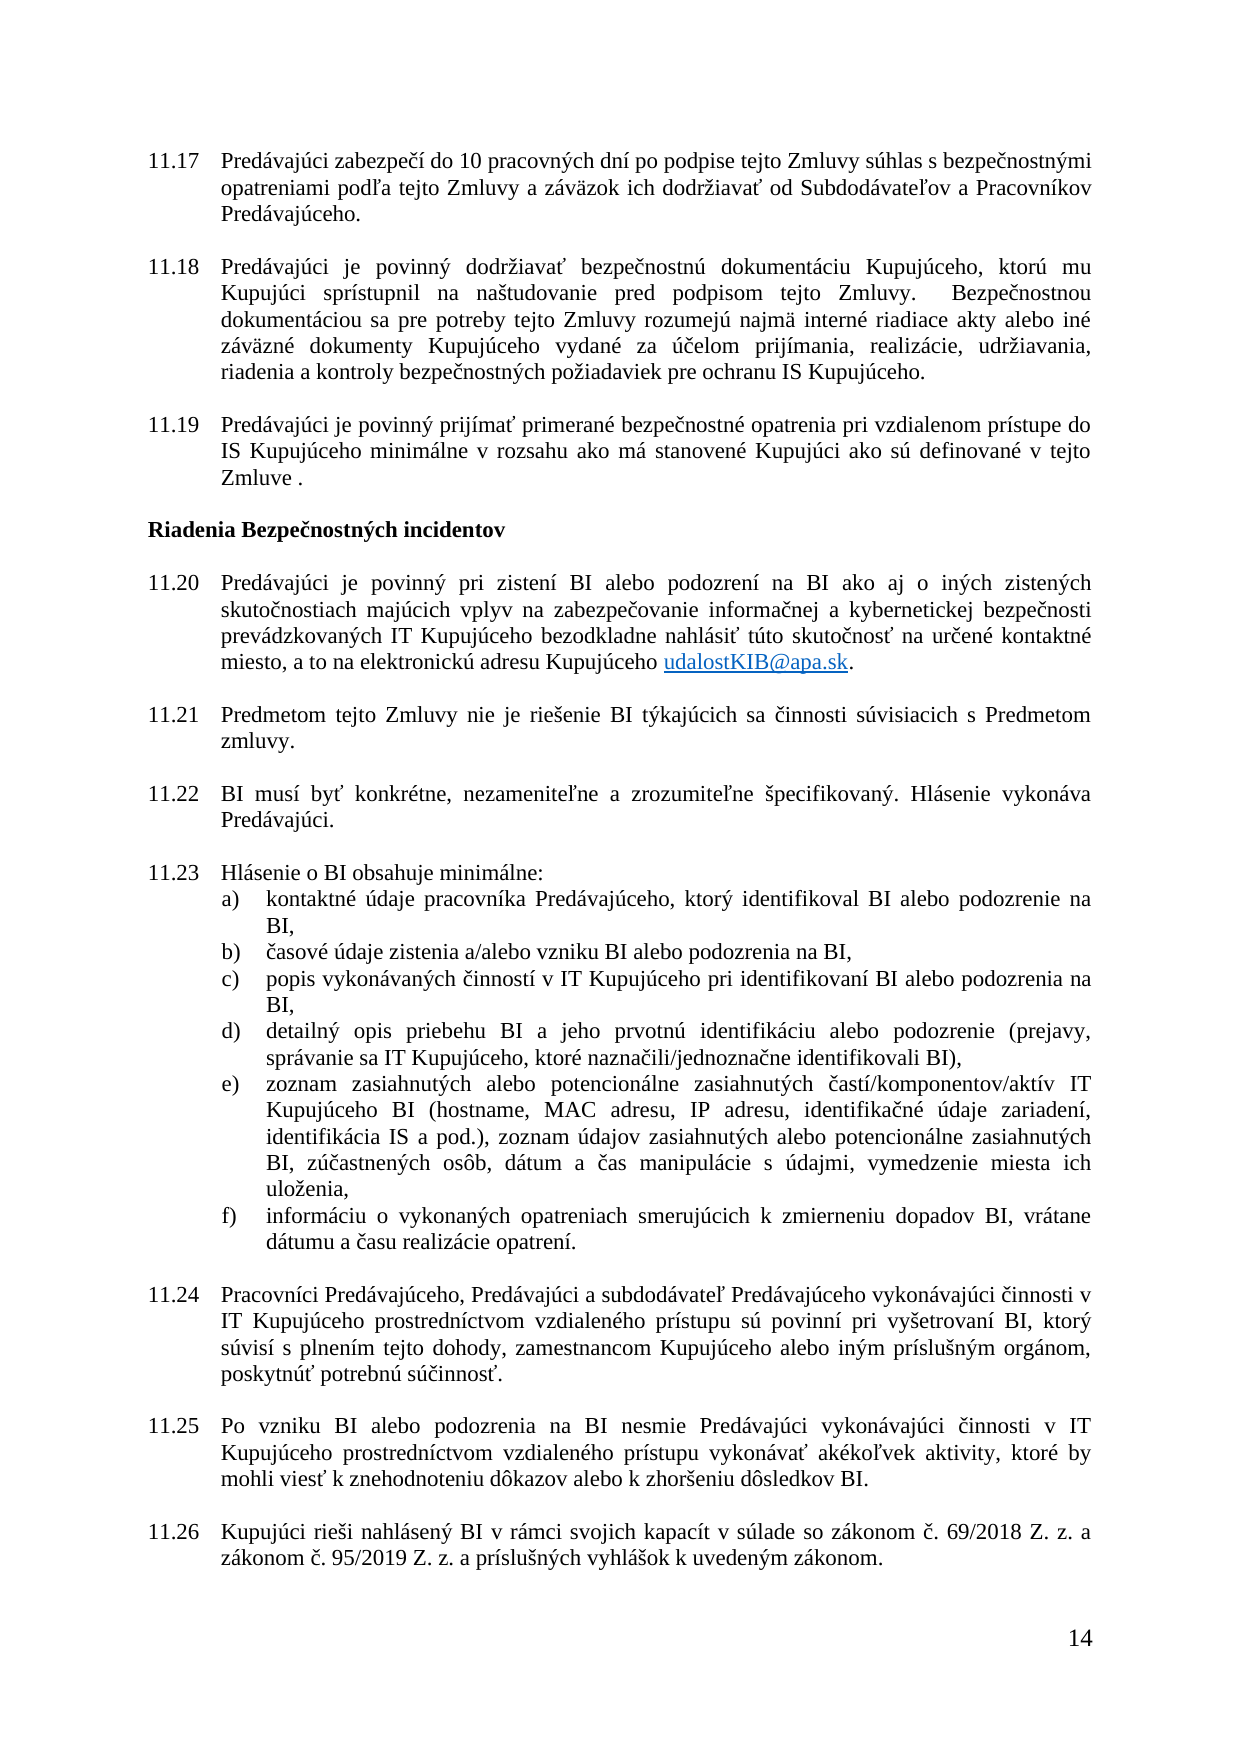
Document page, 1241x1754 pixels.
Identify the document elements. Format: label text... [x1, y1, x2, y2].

text d) detailný opis priebehu BI a jeho prvotnú identifikáciu alebo podozrenie (prejavy, správanie sa IT Kupujúceho, ktoré naznačili/jednoznačne identifikovali BI), [221, 1017, 1093, 1070]
text 11.19 Predávajúci je povinný prijímať primerané bezpečnostné opatrenia pri vzdialenom prístupe do IS Kupujúceho minimálne v rozsahu ako má stanovené Kupujúci ako sú definované v tejto Zmluve . [148, 411, 1093, 490]
text Riadenia Bezpečnostných incidentov [148, 517, 1093, 543]
text a) kontaktné údaje pracovníka Predávajúceho, ktorý identifikoval BI alebo podozrenie na BI, [221, 886, 1093, 938]
text 11.17 Predávajúci zabezpečí do 10 pracovných dní po podpise tejto Zmluvy súhlas s bezpečnostnými opatreniami podľa tejto Zmluvy a záväzok ich dodržiavať od Subdodávateľov a Pracovníkov Predávajúceho. [148, 148, 1093, 227]
text 11.21 Predmetom tejto Zmluvy nie je riešenie BI týkajúcich sa činnosti súvisiacich s Predmetom zmluvy. [148, 701, 1093, 754]
text 11.25 Po vzniku BI alebo podozrenia na BI nesmie Predávajúci vykonávajúci činnosti v IT Kupujúceho prostredníctvom vzdialeného prístupu vykonávať akékoľvek aktivity, ktoré by mohli viesť k znehodnoteniu dôkazov alebo k zhoršeniu dôsledkov BI. [148, 1413, 1093, 1492]
text 11.24 Pracovníci Predávajúceho, Predávajúci a subdodávateľ Predávajúceho vykonávajúci činnosti v IT Kupujúceho prostredníctvom vzdialeného prístupu sú povinní pri vyšetrovaní BI, ktorý súvisí s plnením tejto dohody, zamestnancom Kupujúceho alebo iným príslušným orgánom, poskytnúť potrebnú súčinnosť. [148, 1281, 1093, 1386]
text 11.22 BI musí byť konkrétne, nezameniteľne a zrozumiteľne špecifikovaný. Hlásenie vykonáva Predávajúci. [148, 780, 1093, 833]
text c) popis vykonávaných činností v IT Kupujúceho pri identifikovaní BI alebo podozrenia na BI, [221, 964, 1093, 1017]
text 11.18 Predávajúci je povinný dodržiavať bezpečnostnú dokumentáciu Kupujúceho, ktorú mu Kupujúci sprístupnil na naštudovanie pred podpisom tejto Zmluvy. Bezpečnostnou dokumentáciou sa pre potreby tejto Zmluvy rozumejú najmä interné riadiace akty alebo iné záväzné dokumenty Kupujúceho vydané za účelom prijímania, realizácie, udržiavania, riadenia a kontroly bezpečnostných požiadaviek pre ochranu IS Kupujúceho. [148, 253, 1093, 385]
text e) zoznam zasiahnutých alebo potencionálne zasiahnutých častí/komponentov/aktív IT Kupujúceho BI (hostname, MAC adresu, IP adresu, identifikačné údaje zariadení, identifikácia IS a pod.), zoznam údajov zasiahnutých alebo potencionálne zasiahnutých BI, zúčastnených osôb, dátum a čas manipulácie s údajmi, vymedzenie miesta ich uloženia, [221, 1070, 1093, 1202]
text 11.26 Kupujúci rieši nahlásený BI v rámci svojich kapacít v súlade so zákonom č. 69/2018 Z. z. a zákonom č. 95/2019 Z. z. a príslušných vyhlášok k uvedeným zákonom. [148, 1518, 1093, 1571]
text b) časové údaje zistenia a/alebo vzniku BI alebo podozrenia na BI, [221, 938, 1093, 964]
text f) informáciu o vykonaných opatreniach smerujúcich k zmierneniu dopadov BI, vrátane dátumu a času realizácie opatrení. [221, 1202, 1093, 1254]
text 11.23 Hlásenie o BI obsahuje minimálne: [148, 859, 1093, 886]
text 11.20 Predávajúci je povinný pri zistení BI alebo podozrení na BI ako aj o iných zistených skutočnostiach majúcich vplyv na zabezpečovanie informačnej a kybernetickej bezpečnosti prevádzkovaných IT Kupujúceho bezodkladne nahlásiť túto skutočnosť na určené kontaktné miesto, a to na elektronickú adresu Kupujúceho udalostKIB@apa.sk. [148, 569, 1093, 675]
